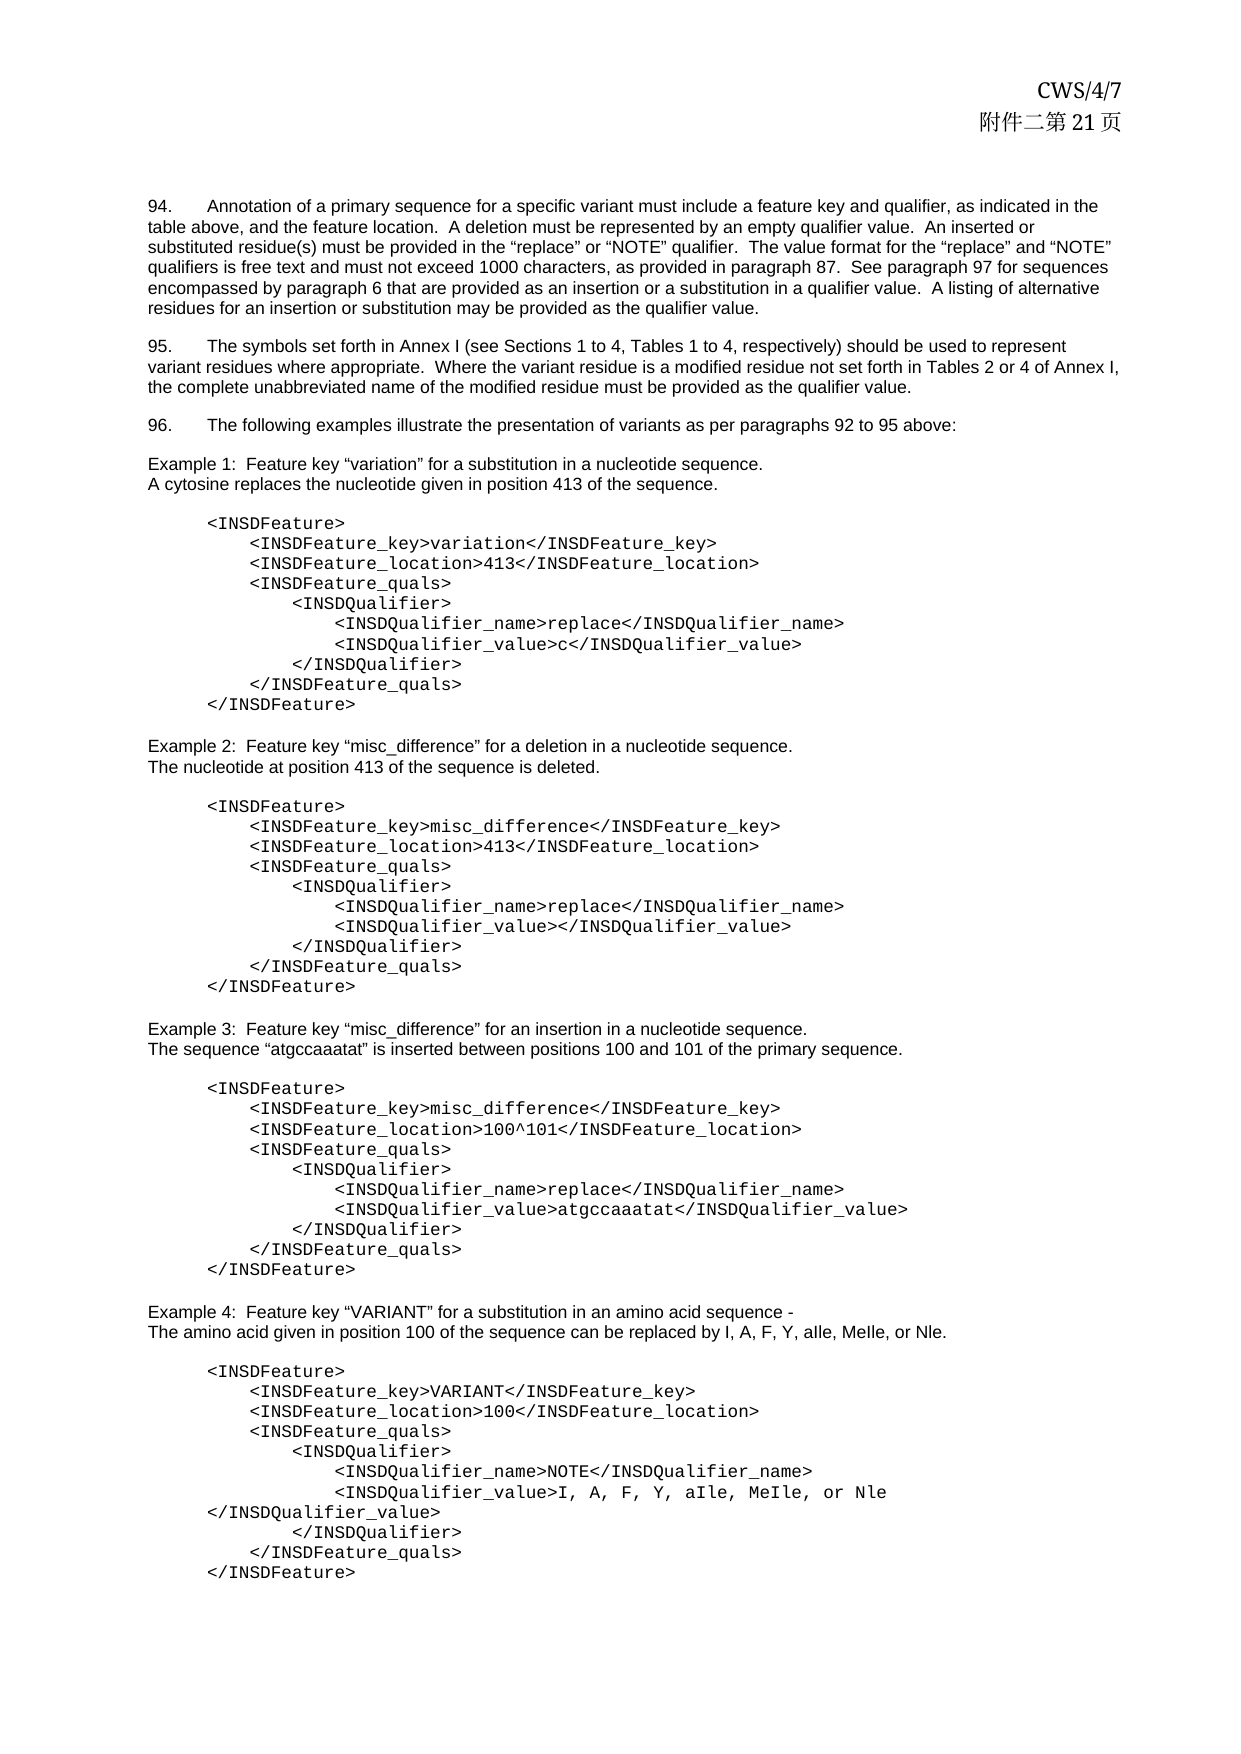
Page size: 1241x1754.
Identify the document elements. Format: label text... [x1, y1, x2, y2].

text The sequence “atgccaaatat” is inserted between positions 100 and 101 of the primary sequence. [148, 1039, 1122, 1059]
text Example 3: Feature key “misc_difference” for an insertion in a nucleotide sequence. [148, 1019, 1122, 1039]
text <INSDFeature_location>413</INSDFeature_location> [207, 555, 1122, 575]
text <INSDQualifier_name>NOTE</INSDQualifier_name> [207, 1463, 1122, 1483]
text <INSDQualifier> [207, 878, 1122, 898]
text </INSDFeature_quals> [207, 1241, 1122, 1261]
text The amino acid given in position 100 of the sequence can be replaced by I, A, F, Y, aIle, MeIle, or Nle. [148, 1322, 1122, 1342]
text <INSDFeature_location>413</INSDFeature_location> [207, 837, 1122, 857]
text <INSDFeature> [207, 1080, 1122, 1100]
text </INSDFeature> [207, 1564, 1122, 1584]
text <INSDFeature_key>misc_difference</INSDFeature_key> [207, 1100, 1122, 1120]
text <INSDFeature_quals> [207, 1423, 1122, 1443]
text <INSDFeature_key>misc_difference</INSDFeature_key> [207, 817, 1122, 837]
text <INSDFeature_location>100</INSDFeature_location> [207, 1403, 1122, 1423]
text <INSDQualifier_name>replace</INSDQualifier_name> [207, 615, 1122, 635]
text <INSDQualifier_value>c</INSDQualifier_value> [207, 635, 1122, 655]
text </INSDFeature> [207, 695, 1122, 716]
text The nucleotide at position 413 of the sequence is deleted. [148, 756, 1122, 777]
text <INSDQualifier> [207, 1443, 1122, 1463]
text <INSDQualifier_value></INSDQualifier_value> [207, 918, 1122, 938]
text <INSDFeature> [207, 1363, 1122, 1383]
text Example 2: Feature key “misc_difference” for a deletion in a nucleotide sequence. [148, 736, 1122, 756]
text <INSDQualifier> [207, 1160, 1122, 1180]
text <INSDFeature_quals> [207, 575, 1122, 595]
text Example 1: Feature key “variation” for a substitution in a nucleotide sequence. [148, 453, 1122, 474]
text <INSDFeature> [207, 514, 1122, 534]
text </INSDFeature_quals> [207, 675, 1122, 695]
text A cytosine replaces the nucleotide given in position 413 of the sequence. [148, 474, 1122, 494]
text Example 4: Feature key “VARIANT” for a substitution in an amino acid sequence - [148, 1301, 1122, 1322]
list Annotation of a primary sequence for a specific variant must include a feature key and qualifier, as indicated in the table above, and the feature location. A deletion must be represented by an empty qualifier value. An inserted or substituted residue(s) must be provided in the “replace” or “NOTE” qualifier. The value format for the “replace” and “NOTE” qualifiers is free text and must not exceed 1000 characters, as provided in paragraph 87. See paragraph 97 for sequences encompassed by paragraph 6 that are provided as an insertion or a substitution in a qualifier value. A listing of alternative residues for an insertion or substitution may be provided as the qualifier value. [148, 196, 1122, 318]
text </INSDFeature_quals> [207, 1543, 1122, 1564]
text <INSDQualifier_name>replace</INSDQualifier_name> [207, 898, 1122, 918]
text </INSDFeature> [207, 1261, 1122, 1281]
text <INSDQualifier_value>atgccaaatat</INSDQualifier_value> [207, 1201, 1122, 1221]
list The symbols set forth in Annex I (see Sections 1 to 4, Tables 1 to 4, respectively) should be used to represent variant residues where appropriate. Where the variant residue is a modified residue not set forth in Tables 2 or 4 of Annex I, the complete unabbreviated name of the modified residue must be provided as the qualifier value. [148, 336, 1122, 397]
text </INSDQualifier> [207, 655, 1122, 675]
list The following examples illustrate the presentation of variants as per paragraphs 92 to 95 above: [148, 415, 1122, 436]
text </INSDQualifier> [207, 1523, 1122, 1543]
text <INSDFeature_location>100^101</INSDFeature_location> [207, 1120, 1122, 1140]
text </INSDFeature_quals> [207, 958, 1122, 978]
text <INSDFeature_key>variation</INSDFeature_key> [207, 534, 1122, 555]
text <INSDQualifier> [207, 595, 1122, 615]
text <INSDFeature_quals> [207, 1140, 1122, 1160]
text <INSDFeature_quals> [207, 857, 1122, 878]
text </INSDFeature> [207, 978, 1122, 998]
text <INSDFeature> [207, 797, 1122, 817]
text <INSDQualifier_name>replace</INSDQualifier_name> [207, 1180, 1122, 1201]
text </INSDQualifier> [207, 1221, 1122, 1241]
text </INSDQualifier> [207, 938, 1122, 958]
text <INSDFeature_key>VARIANT</INSDFeature_key> [207, 1383, 1122, 1403]
text <INSDQualifier_value>I, A, F, Y, aIle, MeIle, or Nle </INSDQualifier_value> [207, 1483, 1122, 1523]
